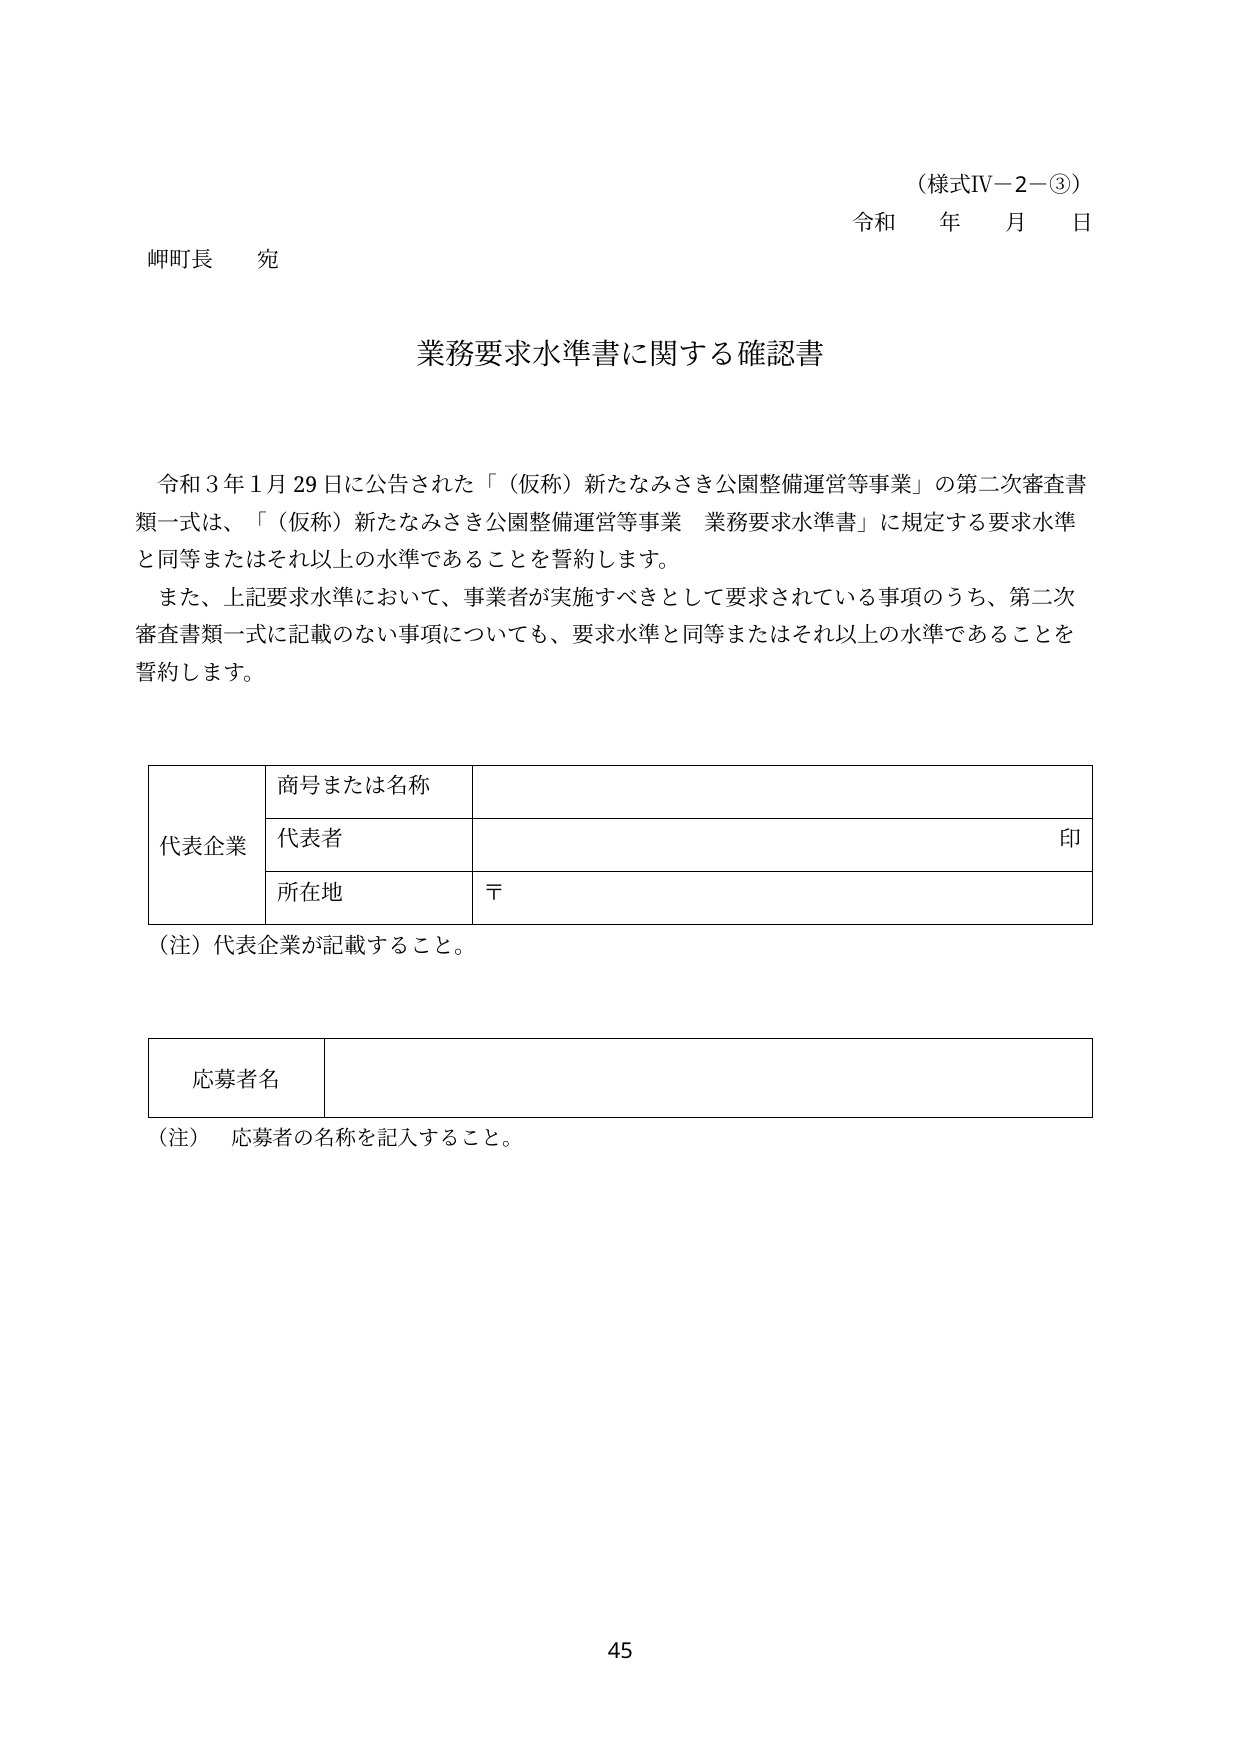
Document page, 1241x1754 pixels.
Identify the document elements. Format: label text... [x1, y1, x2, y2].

text 令和 年 月 日 [148, 202, 1092, 239]
text （注） 応募者の名称を記入すること。 [148, 1118, 1092, 1156]
text 岬町長 宛 [148, 239, 1092, 277]
text （様式Ⅳ－2－③） [148, 164, 1092, 202]
text 業務要求水準書に関する確認書 [148, 314, 1092, 389]
table_cell 〒 [473, 872, 1092, 924]
table_header [473, 766, 1092, 818]
table_cell 印 [473, 819, 1092, 871]
text （注）代表企業が記載すること。 [148, 925, 1092, 962]
text また、上記要求水準において、事業者が実施すべきとして要求されている事項のうち、第二次審査書類一式に記載のない事項についても、要求水準と同等またはそれ以上の水準であることを誓約します。 [135, 577, 1092, 689]
table_header 代表企業 [149, 766, 265, 924]
table_header 商号または名称 [266, 766, 472, 818]
table_cell 所在地 [266, 872, 472, 924]
table_cell 代表者 [266, 819, 472, 871]
text 令和３年１月29日に公告された「（仮称）新たなみさき公園整備運営等事業」の第二次審査書類一式は、「（仮称）新たなみさき公園整備運営等事業 業務要求水準書」に規定する要求水準と同等またはそれ以上の水準であることを誓約します。 [135, 464, 1092, 577]
table_header [325, 1039, 1092, 1117]
table_header 応募者名 [149, 1039, 324, 1117]
